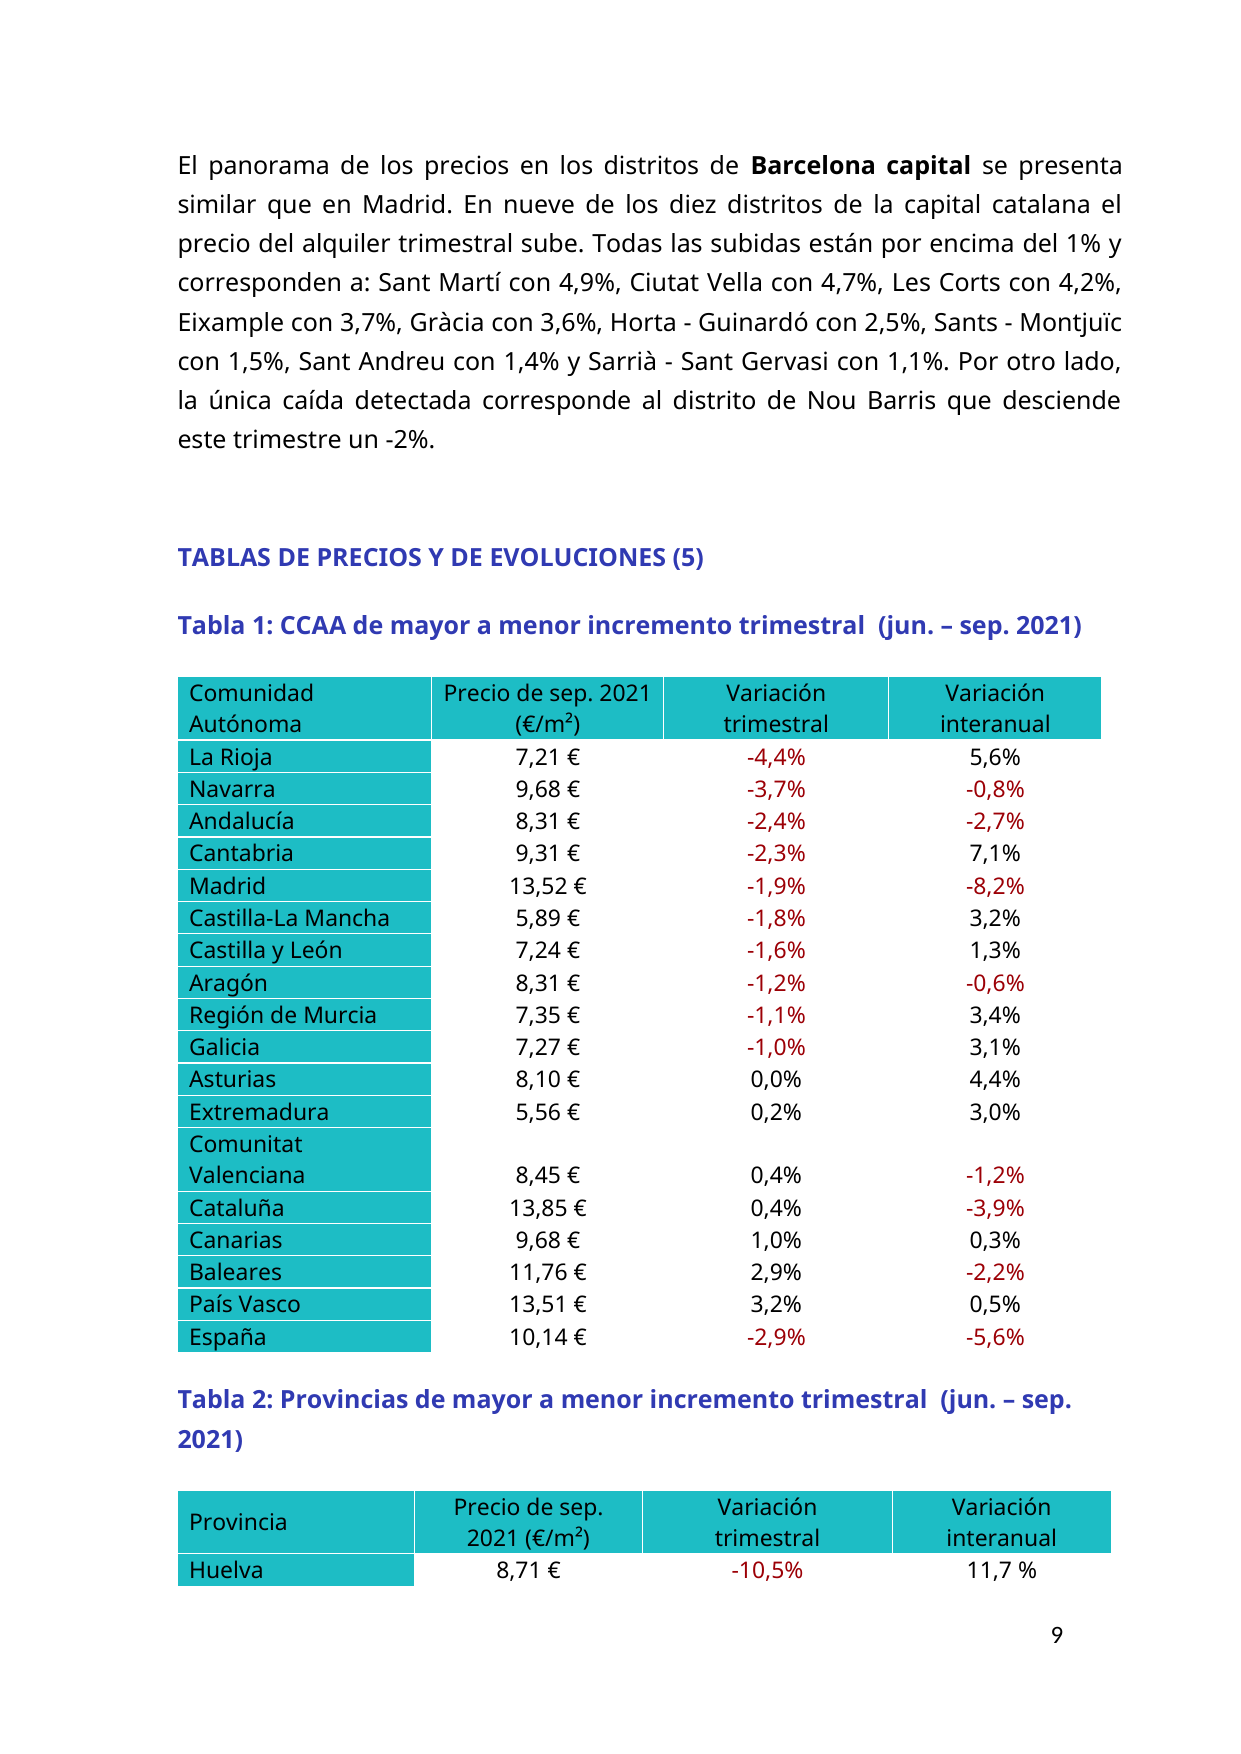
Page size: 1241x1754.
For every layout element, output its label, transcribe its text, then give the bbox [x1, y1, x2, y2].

table_cell -1,8% [664, 902, 888, 933]
table_cell 3,4% [889, 999, 1101, 1030]
table_cell 8,10 € [432, 1064, 663, 1095]
table_cell 9,68 € [432, 1224, 663, 1255]
table_cell 5,56 € [432, 1096, 663, 1127]
table_cell 4,4% [889, 1064, 1101, 1095]
table_cell Andalucía [178, 805, 431, 836]
table_cell Navarra [178, 773, 431, 804]
table_cell 5,6% [889, 741, 1101, 772]
table_cell 7,24 € [432, 934, 663, 966]
text TABLAS DE PRECIOS Y DE EVOLUCIONES (5) [177, 539, 1123, 573]
table_cell 8,45 € [432, 1128, 663, 1191]
table_cell Comunitat Valenciana [178, 1128, 431, 1191]
table_cell País Vasco [178, 1289, 431, 1320]
table_cell 9,68 € [432, 773, 663, 804]
table_cell 10,14 € [432, 1321, 663, 1352]
table_cell 2,9% [664, 1256, 888, 1287]
table_header Variación interanual [893, 1491, 1111, 1553]
table_cell 13,51 € [432, 1289, 663, 1320]
table_cell 13,85 € [432, 1192, 663, 1223]
table_cell -1,1% [664, 999, 888, 1030]
table_cell 0,5% [889, 1289, 1101, 1320]
table_cell 7,27 € [432, 1031, 663, 1062]
table_cell 3,2% [889, 902, 1101, 933]
table_header Precio de sep. 2021 (€/m²) [432, 677, 663, 739]
table_cell -2,2% [889, 1256, 1101, 1287]
table_cell España [178, 1321, 431, 1352]
table_cell Madrid [178, 870, 431, 901]
table_cell 8,71 € [415, 1554, 642, 1586]
table_cell Castilla-La Mancha [178, 902, 431, 933]
table_cell -2,3% [664, 838, 888, 869]
table_cell -2,4% [664, 805, 888, 836]
table_cell 5,89 € [432, 902, 663, 933]
table_cell 0,4% [664, 1192, 888, 1223]
table_header Variación interanual [889, 677, 1101, 739]
table_cell 0,0% [664, 1064, 888, 1095]
table_header Comunidad Autónoma [178, 677, 431, 739]
table_cell 0,2% [664, 1096, 888, 1127]
table_cell Canarias [178, 1224, 431, 1255]
table_cell 8,31 € [432, 967, 663, 998]
table_cell 0,3% [889, 1224, 1101, 1255]
table_cell 1,0% [664, 1224, 888, 1255]
table_cell -0,8% [889, 773, 1101, 804]
table_cell Asturias [178, 1064, 431, 1095]
table_cell -1,0% [664, 1031, 888, 1062]
table_cell 3,0% [889, 1096, 1101, 1127]
table_cell Cantabria [178, 838, 431, 869]
table_header Precio de sep. 2021 (€/m²) [415, 1491, 642, 1553]
table_cell 0,4% [664, 1128, 888, 1191]
table_cell Galicia [178, 1031, 431, 1062]
table_cell Extremadura [178, 1096, 431, 1127]
table_header Provincia [178, 1491, 414, 1553]
table_cell -1,2% [889, 1128, 1101, 1191]
table_header Variación trimestral [664, 677, 888, 739]
table_cell 3,1% [889, 1031, 1101, 1062]
text El panorama de los precios en los distritos de Barcelona capital se presenta similar que en Madrid. En nueve de los diez distritos de la capital catalana el precio del alquiler trimestral sube. Todas las subidas están por encima del 1% y corresponden a: Sant Martí con 4,9%, Ciutat Vella con 4,7%, Les Corts con 4,2%, Eixample con 3,7%, Gràcia con 3,6%, Horta - Guinardó con 2,5%, Sants - Montjuïc con 1,5%, Sant Andreu con 1,4% y Sarrià - Sant Gervasi con 1,1%. Por otro lado, la única caída detectada corresponde al distrito de Nou Barris que desciende este trimestre un -2%. [177, 148, 1123, 456]
table_header Variación trimestral [643, 1491, 892, 1553]
table_cell Baleares [178, 1256, 431, 1287]
table_cell -2,7% [889, 805, 1101, 836]
table_cell La Rioja [178, 741, 431, 772]
table_cell -1,2% [664, 967, 888, 998]
table_cell 7,35 € [432, 999, 663, 1030]
table_cell Región de Murcia [178, 999, 431, 1030]
table_cell Aragón [178, 967, 431, 998]
table_cell Castilla y León [178, 934, 431, 966]
table_cell 8,31 € [432, 805, 663, 836]
table_cell 7,21 € [432, 741, 663, 772]
table_cell -2,9% [664, 1321, 888, 1352]
table_cell Cataluña [178, 1192, 431, 1223]
table_cell 11,76 € [432, 1256, 663, 1287]
table_cell -1,9% [664, 870, 888, 901]
table_cell -1,6% [664, 934, 888, 966]
table_cell 1,3% [889, 934, 1101, 966]
table_cell -5,6% [889, 1321, 1101, 1352]
table_cell 11,7 % [893, 1554, 1111, 1586]
table_cell 7,1% [889, 838, 1101, 869]
text Tabla 1: CCAA de mayor a menor incremento trimestral (jun. – sep. 2021) [177, 608, 1123, 642]
table_cell 9,31 € [432, 838, 663, 869]
table_cell 3,2% [664, 1289, 888, 1320]
table_cell -0,6% [889, 967, 1101, 998]
table_cell 13,52 € [432, 870, 663, 901]
text Tabla 2: Provincias de mayor a menor incremento trimestral (jun. – sep. 2021) [177, 1382, 1123, 1455]
table_cell -3,9% [889, 1192, 1101, 1223]
table_cell -8,2% [889, 870, 1101, 901]
table_cell -4,4% [664, 741, 888, 772]
table_cell Huelva [178, 1554, 414, 1586]
table_cell -10,5% [643, 1554, 892, 1586]
table_cell -3,7% [664, 773, 888, 804]
